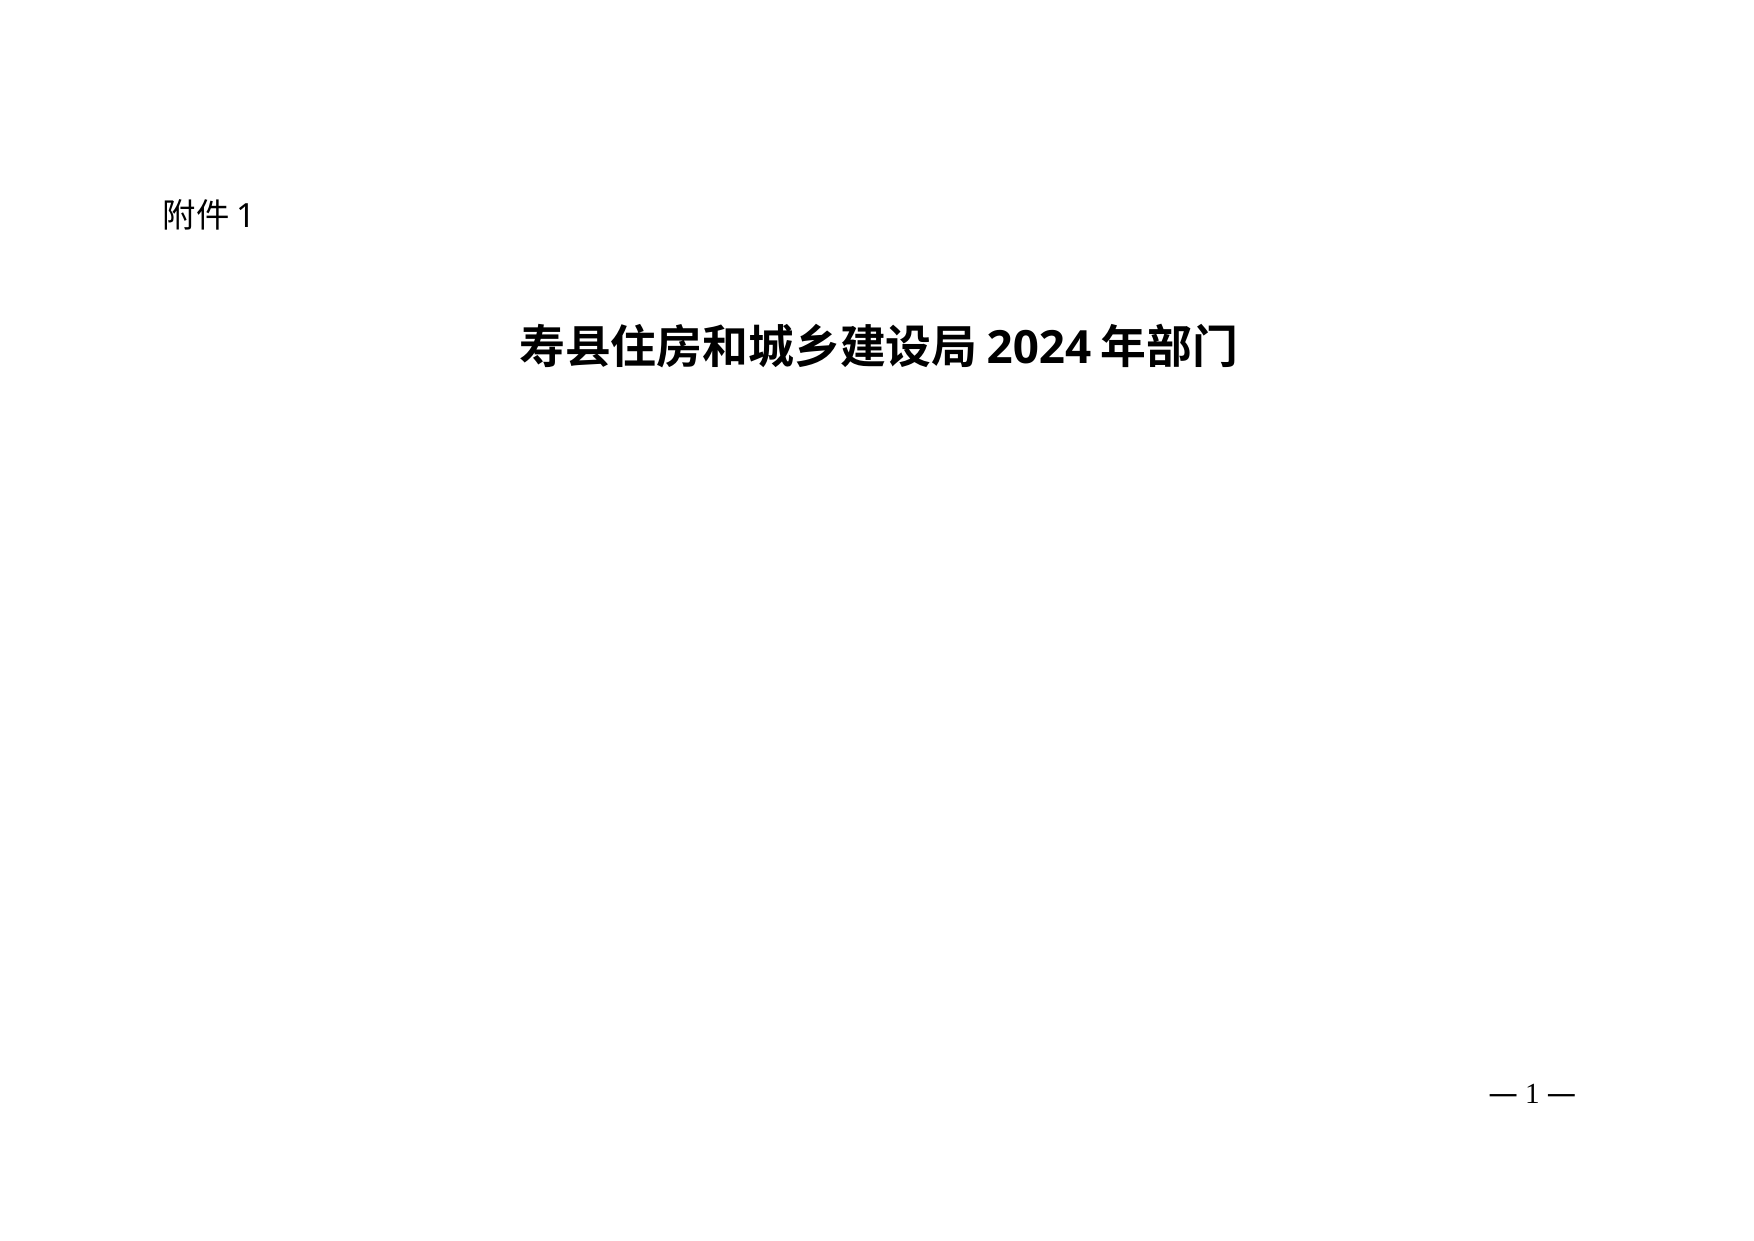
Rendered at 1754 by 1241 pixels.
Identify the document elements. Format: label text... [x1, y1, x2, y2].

text 附件1 [162, 180, 1594, 245]
text 寿县住房和城乡建设局2024年部门 [162, 310, 1594, 377]
